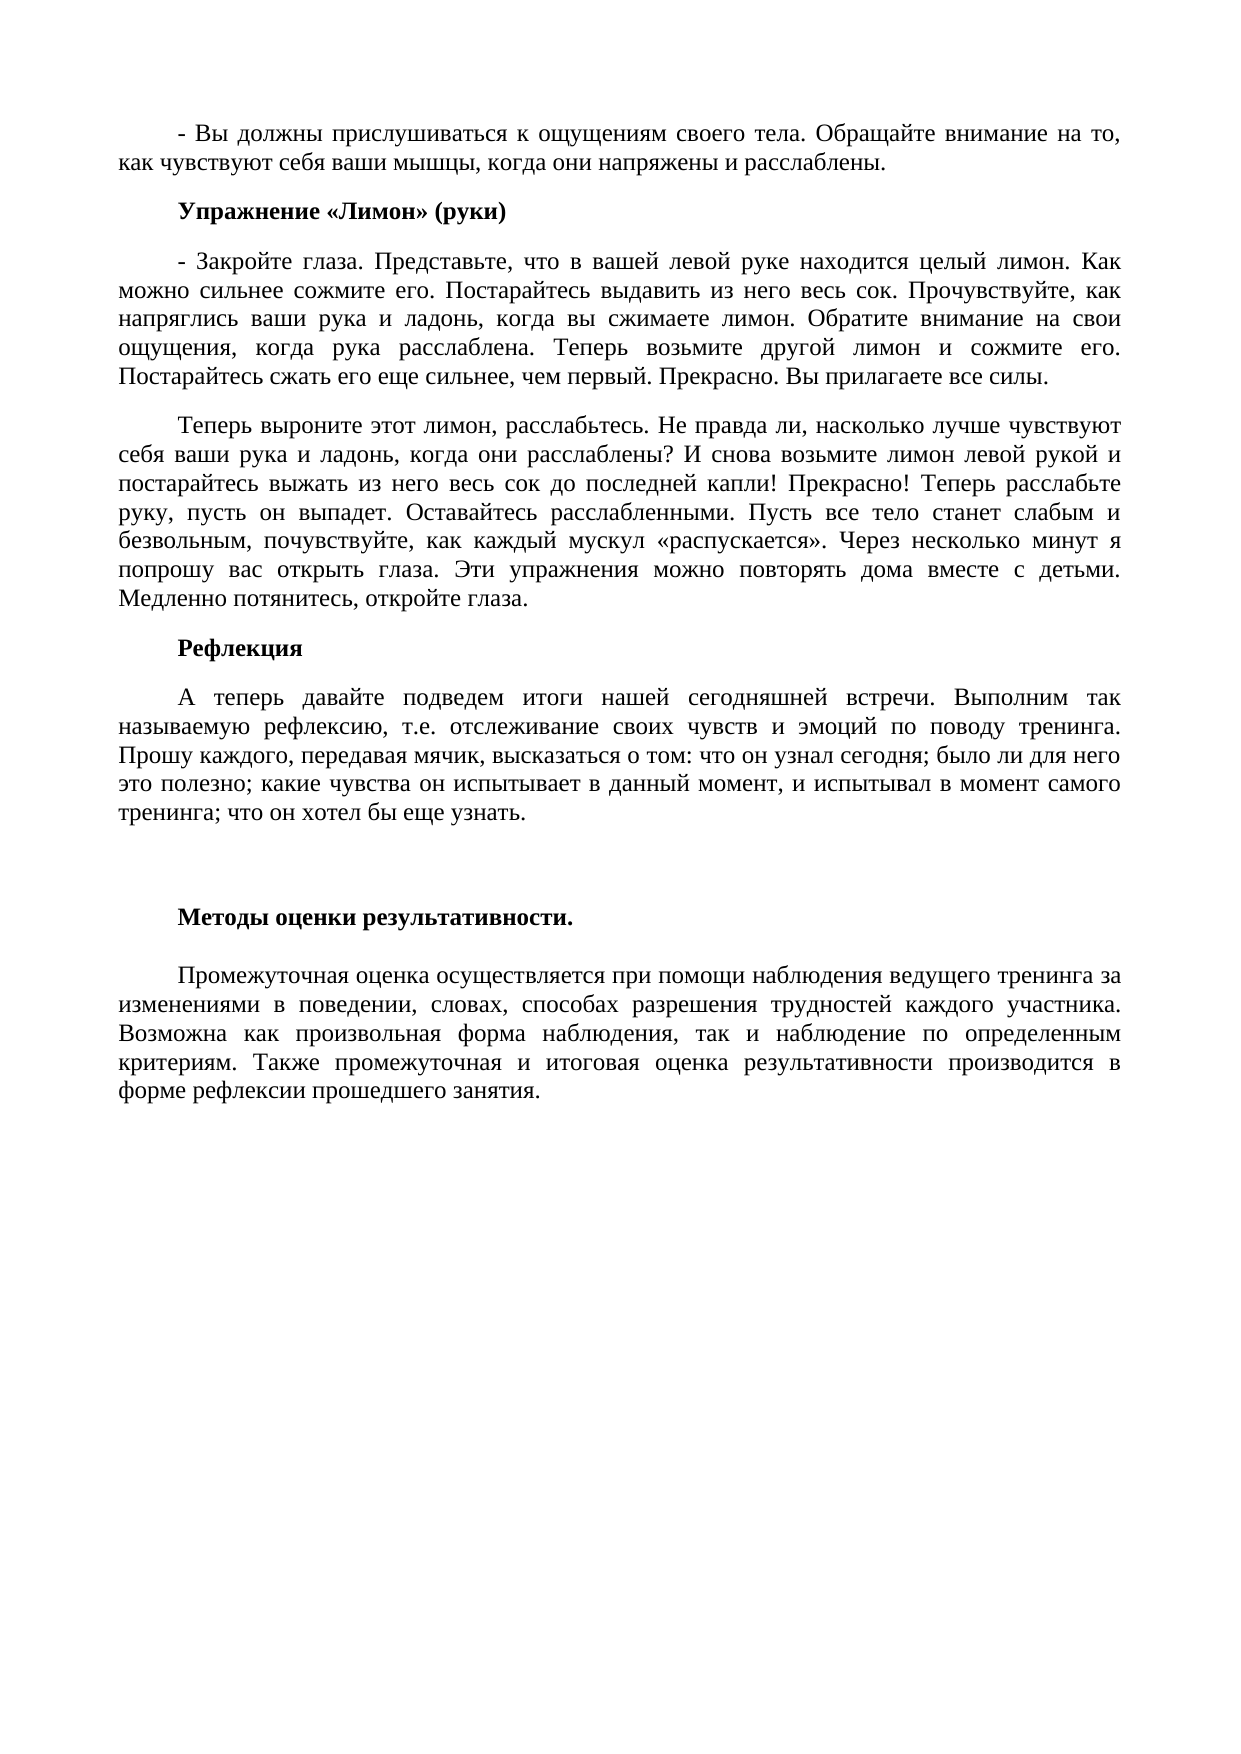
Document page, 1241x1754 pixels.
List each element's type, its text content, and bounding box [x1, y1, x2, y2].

text Промежуточная оценка осуществляется при помощи наблюдения ведущего тренинга за изменениями в поведении, словах, способах разрешения трудностей каждого участника. Возможна как произвольная форма наблюдения, так и наблюдение по определенным критериям. Также промежуточная и итоговая оценка результативности производится в форме рефлексии прошедшего занятия. [118, 960, 1122, 1104]
text Упражнение «Лимон» (руки) [118, 196, 1122, 225]
text - Закройте глаза. Представьте, что в вашей левой руке находится целый лимон. Как можно сильнее сожмите его. Постарайтесь выдавить из него весь сок. Прочувствуйте, как напряглись ваши рука и ладонь, когда вы сжимаете лимон. Обратите внимание на свои ощущения, когда рука расслаблена. Теперь возьмите другой лимон и сожмите его. Постарайтесь сжать его еще сильнее, чем первый. Прекрасно. Вы прилагаете все силы. [118, 246, 1122, 390]
text Теперь выроните этот лимон, расслабьтесь. Не правда ли, насколько лучше чувствуют себя ваши рука и ладонь, когда они расслаблены? И снова возьмите лимон левой рукой и постарайтесь выжать из него весь сок до последней капли! Прекрасно! Теперь расслабьте руку, пусть он выпадет. Оставайтесь расслабленными. Пусть все тело станет слабым и безвольным, почувствуйте, как каждый мускул «распускается». Через несколько минут я попрошу вас открыть глаза. Эти упражнения можно повторять дома вместе с детьми. Медленно потянитесь, откройте глаза. [118, 411, 1122, 612]
text А теперь давайте подведем итоги нашей сегодняшней встречи. Выполним так называемую рефлексию, т.е. отслеживание своих чувств и эмоций по поводу тренинга. Прошу каждого, передавая мячик, высказаться о том: что он узнал сегодня; было ли для него это полезно; какие чувства он испытывает в данный момент, и испытывал в момент самого тренинга; что он хотел бы еще узнать. [118, 682, 1122, 826]
text Рефлекция [118, 633, 1122, 661]
text Методы оценки результативности. [118, 902, 1122, 931]
text - Вы должны прислушиваться к ощущениям своего тела. Обращайте внимание на то, как чувствуют себя ваши мышцы, когда они напряжены и расслаблены. [118, 118, 1122, 176]
